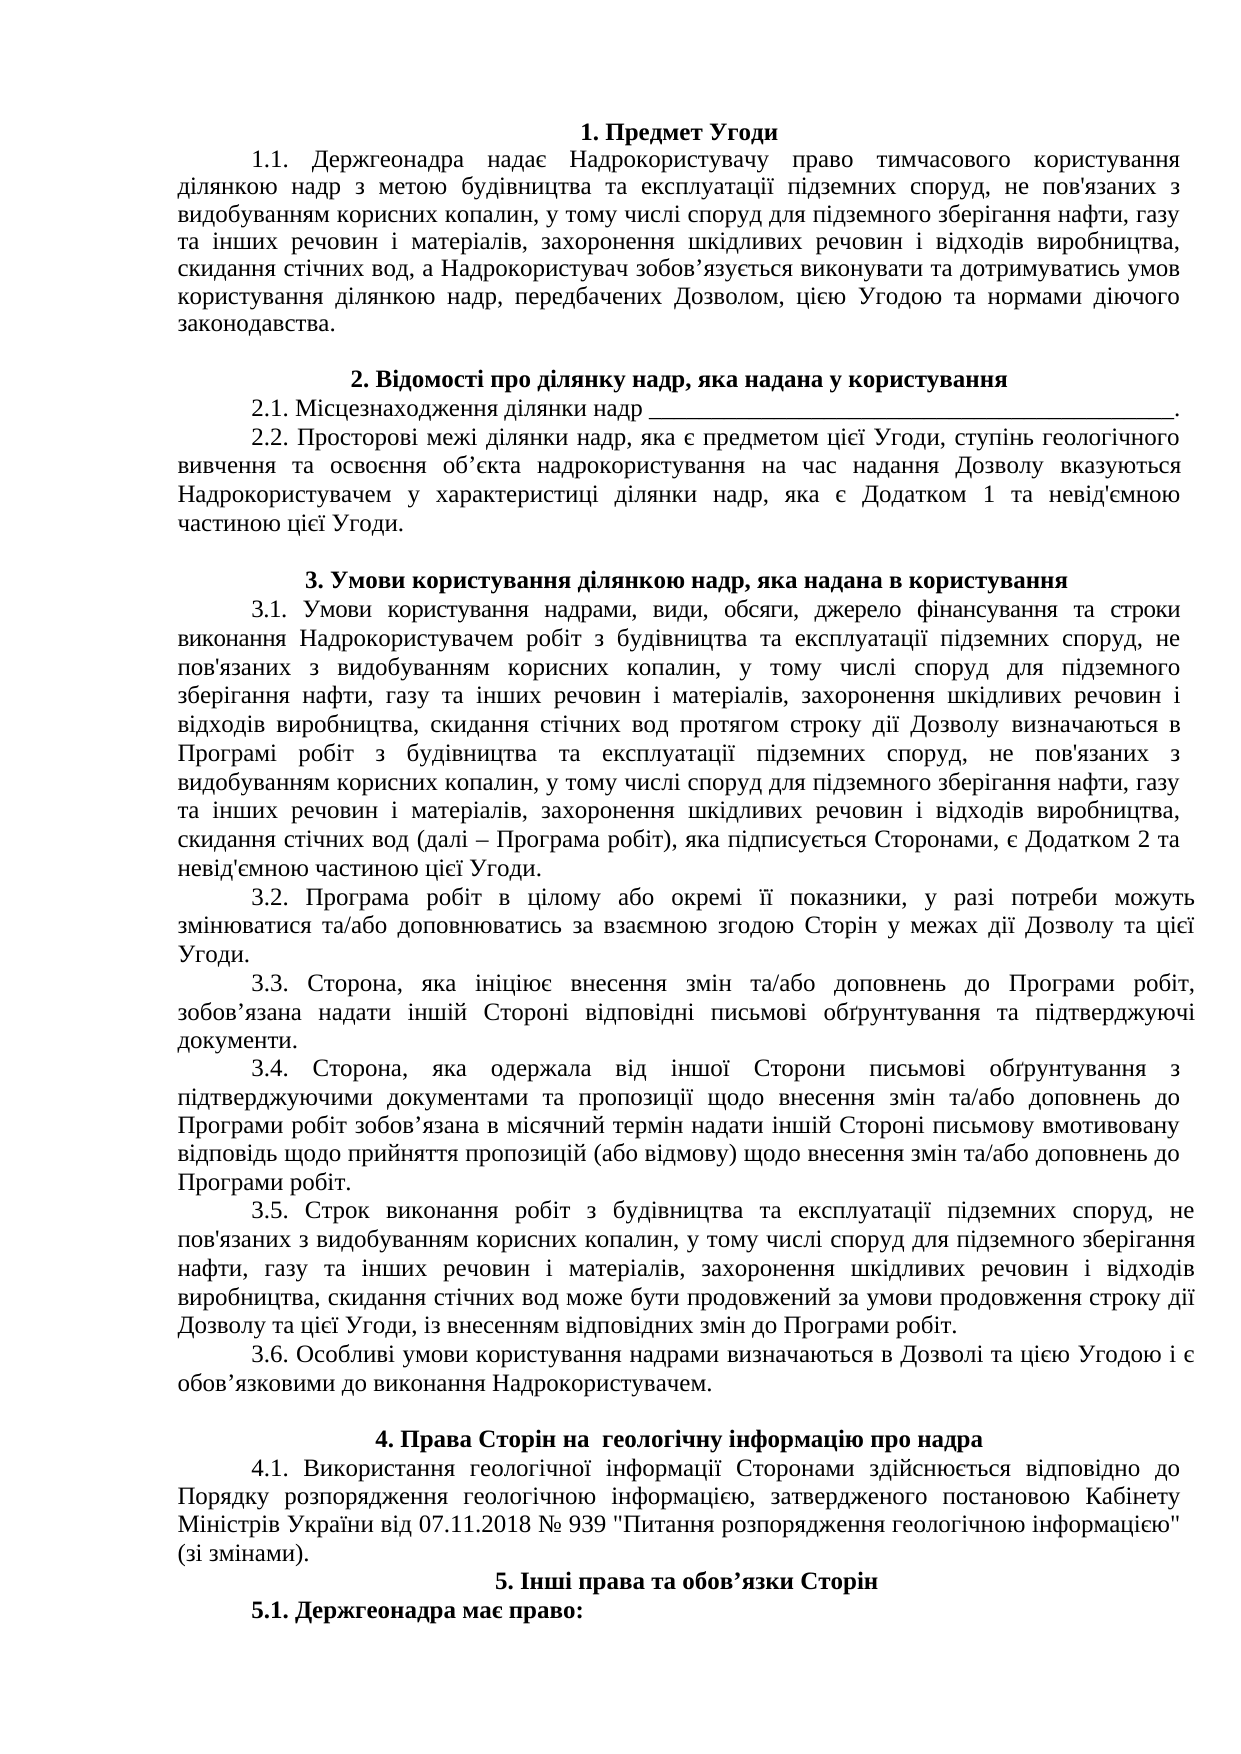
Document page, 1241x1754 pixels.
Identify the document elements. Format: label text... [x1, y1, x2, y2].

text 3.5. Строк виконання робіт з будівництва та експлуатації підземних споруд, не пов'язаних з видобуванням корисних копалин, у тому числі споруд для підземного зберігання нафти, газу та інших речовин і матеріалів, захоронення шкідливих речовин і відходів виробництва, скидання стічних вод може бути продовжений за умови продовження строку дії Дозволу та цієї Угоди, із внесенням відповідних змін до Програми робіт. [177, 1195, 1196, 1339]
text 3. Умови користування ділянкою надр, яка надана в користування [177, 566, 1196, 594]
text 2.2. Просторові межі ділянки надр, яка є предметом цієї Угоди, ступінь геологічного вивчення та освоєння об’єкта надрокористування на час надання Дозволу вказуються Надрокористувачем у характеристиці ділянки надр, яка є Додатком 1 та невід'ємною частиною цієї Угоди. [177, 422, 1181, 537]
text 5.1. Держгеонадра має право: [177, 1596, 1196, 1624]
text 2. Відомості про ділянку надр, яка надана у користування [177, 364, 1181, 393]
text 3.3. Сторона, яка ініціює внесення змін та/або доповнень до Програми робіт, зобов’язана надати іншій Стороні відповідні письмові обґрунтування та підтверджуючі документи. [177, 968, 1196, 1054]
text 2.1. Місцезнаходження ділянки надр __________________________________________. [177, 393, 1181, 422]
text 3.2. Програма робіт в цілому або окремі її показники, у разі потреби можуть змінюватися та/або доповнюватись за взаємною згодою Сторін у межах дії Дозволу та цієї Угоди. [177, 882, 1196, 968]
text 3.1. Умови користування надрами, види, обсяги, джерело фінансування та строки виконання Надрокористувачем робіт з будівництва та експлуатації підземних споруд, не пов'язаних з видобуванням корисних копалин, у тому числі споруд для підземного зберігання нафти, газу та інших речовин і матеріалів, захоронення шкідливих речовин і відходів виробництва, скидання стічних вод протягом строку дії Дозволу визначаються в Програмі робіт з будівництва та експлуатації підземних споруд, не пов'язаних з видобуванням корисних копалин, у тому числі споруд для підземного зберігання нафти, газу та інших речовин і матеріалів, захоронення шкідливих речовин і відходів виробництва, скидання стічних вод (далі – Програма робіт), яка підписується Сторонами, є Додатком 2 та невід'ємною частиною цієї Угоди. [177, 594, 1181, 882]
text 4. Права Сторін на геологічну інформацію про надра [177, 1425, 1181, 1453]
text 3.6. Особливі умови користування надрами визначаються в Дозволі та цією Угодою і є обов’язковими до виконання Надрокористувачем. [177, 1339, 1196, 1397]
text 5. Інші права та обов’язки Сторін [177, 1566, 1196, 1595]
text 1. Предмет Угоди [177, 118, 1181, 145]
text 4.1. Використання геологічної інформації Сторонами здійснюється відповідно до Порядку розпорядження геологічною інформацією, затвердженого постановою Кабінету Міністрів України від 07.11.2018 № 939 "Питання розпорядження геологічною інформацією" (зі змінами). [177, 1453, 1181, 1566]
text 1.1. Держгеонадра надає Надрокористувачу право тимчасового користування ділянкою надр з метою будівництва та експлуатації підземних споруд, не пов'язаних з видобуванням корисних копалин, у тому числі споруд для підземного зберігання нафти, газу та інших речовин і матеріалів, захоронення шкідливих речовин і відходів виробництва, скидання стічних вод, а Надрокористувач зобов’язується виконувати та дотримуватись умов користування ділянкою надр, передбачених Дозволом, цією Угодою та нормами діючого законодавства. [177, 145, 1181, 337]
text 3.4. Сторона, яка одержала від іншої Сторони письмові обґрунтування з підтверджуючими документами та пропозиції щодо внесення змін та/або доповнень до Програми робіт зобов’язана в місячний термін надати іншій Стороні письмову вмотивовану відповідь щодо прийняття пропозицій (або відмову) щодо внесення змін та/або доповнень до Програми робіт. [177, 1054, 1181, 1195]
